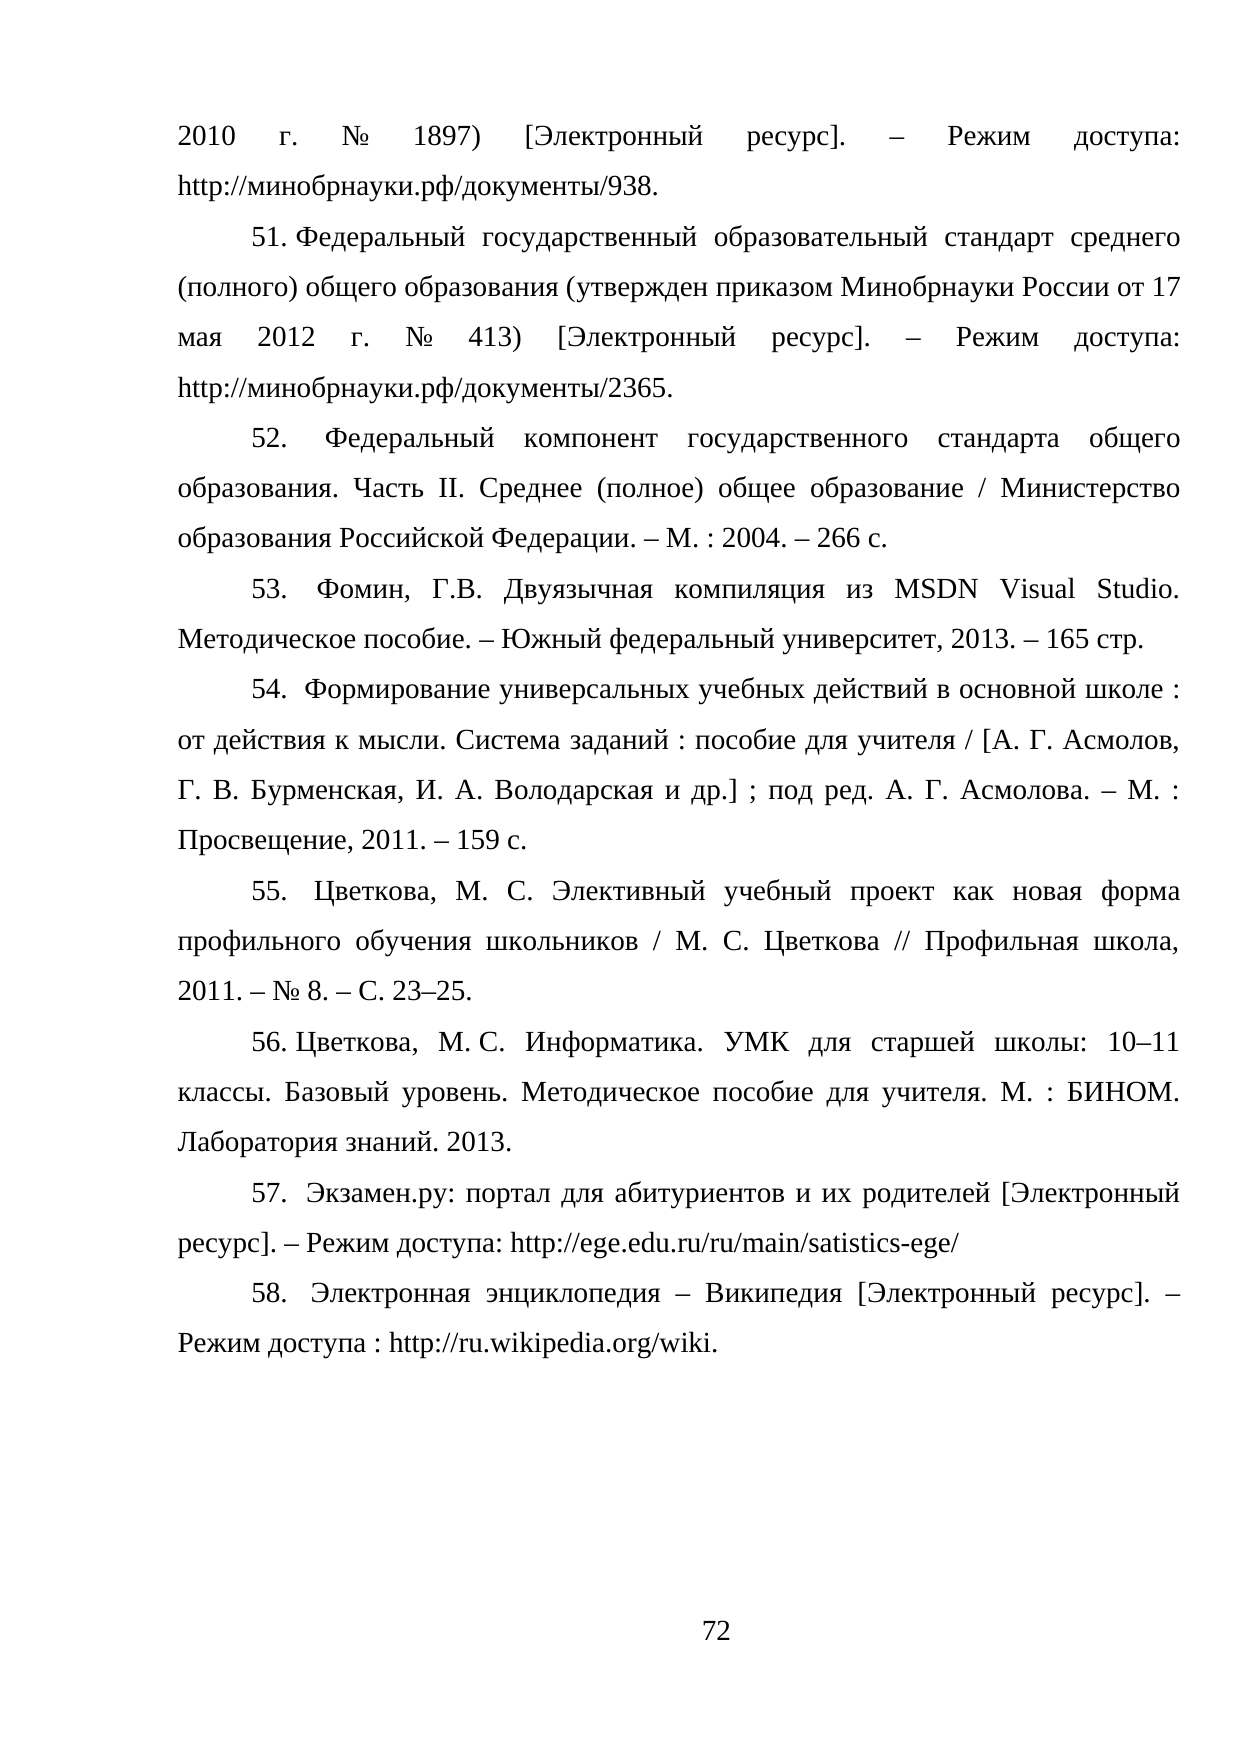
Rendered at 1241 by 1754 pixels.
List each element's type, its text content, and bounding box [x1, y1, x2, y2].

list Электронная энциклопедия – Википедия [Электронный ресурс]. – Режим доступа : http://ru.wikipedia.org/wiki. [177, 1275, 1181, 1359]
list Цветкова, М. С. Информатика. УМК для старшей школы: 10–11 классы. Базовый уровень. Методическое пособие для учителя. М. : БИНОМ. Лаборатория знаний. 2013. [177, 1024, 1181, 1158]
list Фомин, Г.В. Двуязычная компиляция из MSDN Visual Studio. Методическое пособие. – Южный федеральный университет, 2013. – 165 стр. [177, 571, 1181, 655]
list Федеральный государственный образовательный стандарт среднего (полного) общего образования (утвержден приказом Минобрнауки России от 17 мая 2012 г. № 413) [Электронный ресурс]. – Режим доступа: http://минобрнауки.рф/документы/2365. [177, 219, 1181, 403]
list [177, 118, 1181, 202]
list Экзамен.ру: портал для абитуриентов и их родителей [Электронный ресурс]. – Режим доступа: http://ege.edu.ru/ru/main/satistics-ege/ [177, 1175, 1181, 1258]
list Цветкова, М. С. Элективный учебный проект как новая форма профильного обучения школьников / М. С. Цветкова // Профильная школа, 2011. – № 8. – С. 23–25. [177, 873, 1181, 1007]
list Формирование универсальных учебных действий в основной школе : от действия к мысли. Система заданий : пособие для учителя / [А. Г. Асмолов, Г. В. Бурменская, И. А. Володарская и др.] ; под ред. А. Г. Асмолова. – М. : Просвещение, 2011. – 159 с. [177, 672, 1181, 856]
list Федеральный компонент государственного стандарта общего образования. Часть II. Среднее (полное) общее образование / Министерство образования Российской Федерации. – М. : 2004. – 266 с. [177, 420, 1181, 554]
